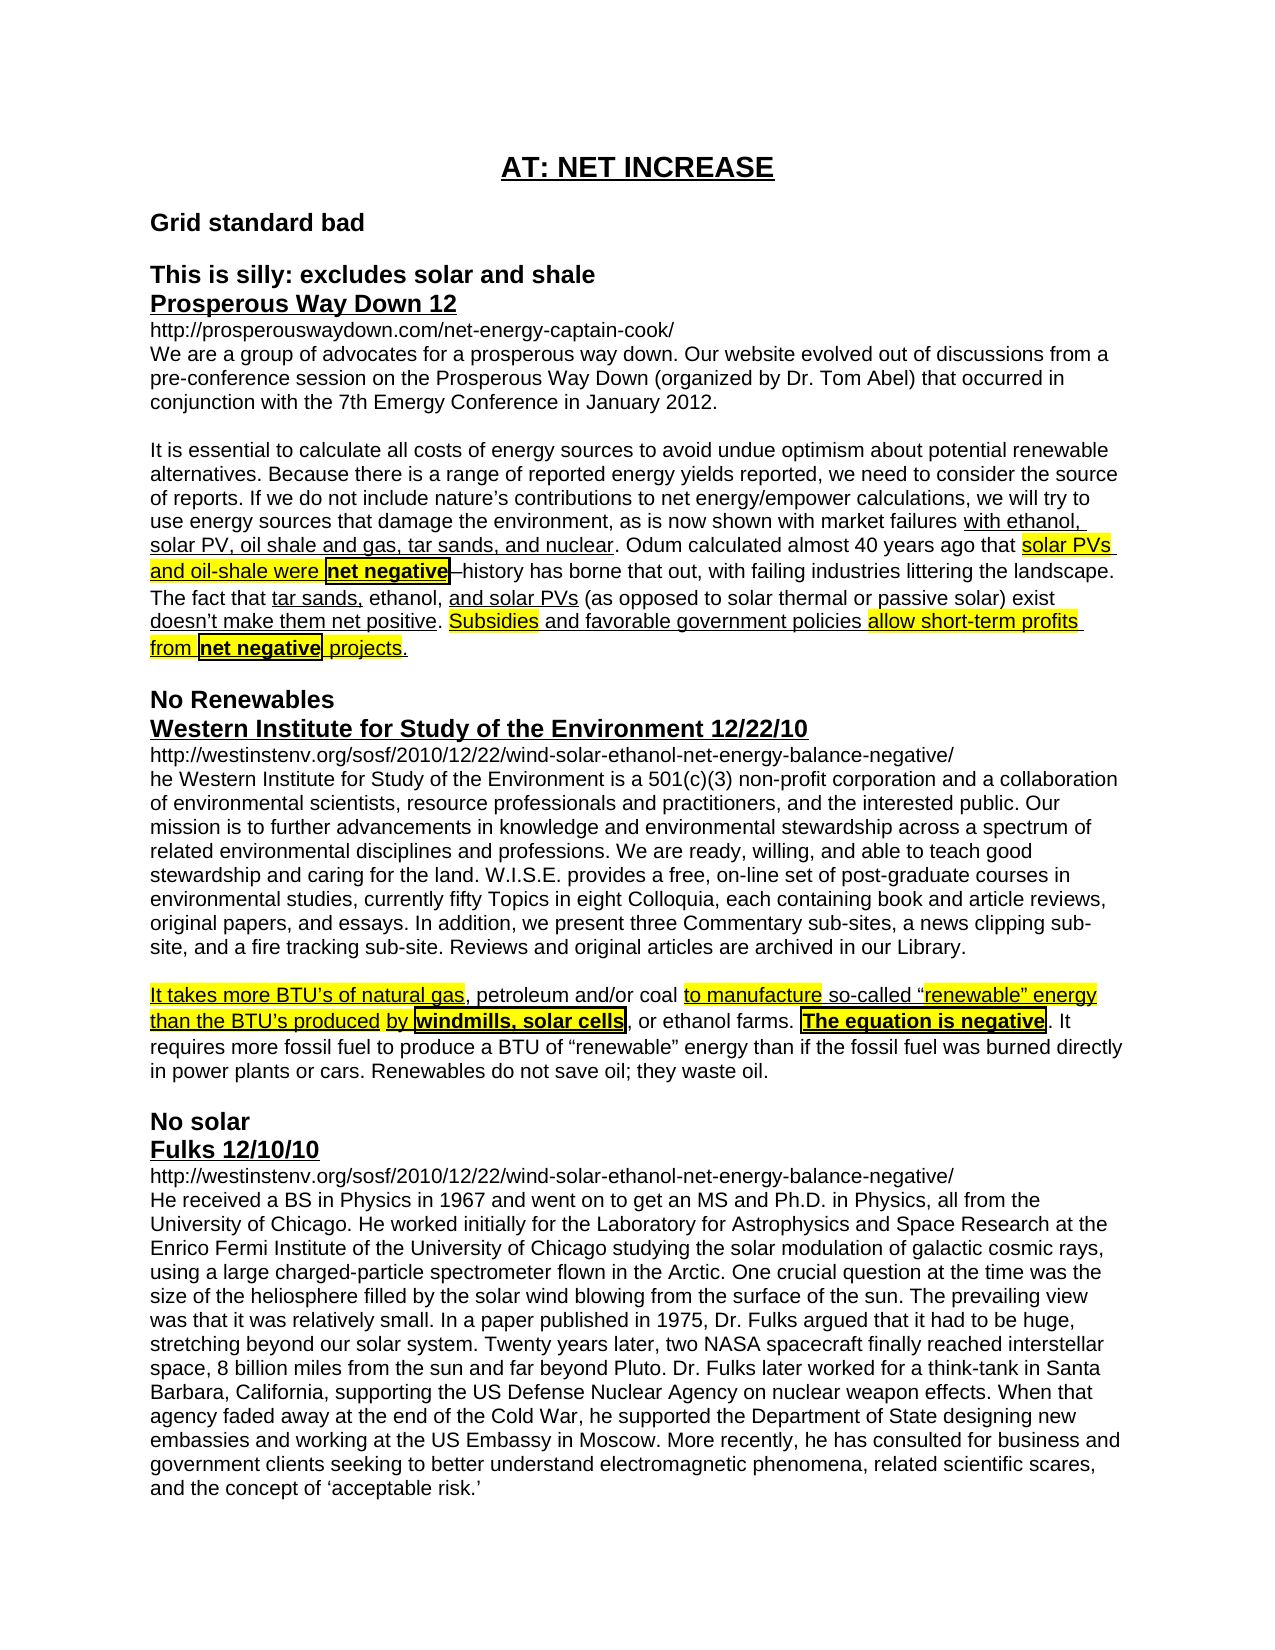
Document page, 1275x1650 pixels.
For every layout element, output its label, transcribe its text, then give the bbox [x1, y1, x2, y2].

text It is essential to calculate all costs of energy sources to avoid undue optimism about potential renewable alternatives. Because there is a range of reported energy yields reported, we need to consider the source of reports. If we do not include nature’s contributions to net energy/empower calculations, we will try to use energy sources that damage the environment, as is now shown with market failures with ethanol, solar PV, oil shale and gas, tar sands, and nuclear. Odum calculated almost 40 years ago that solar PVs and oil-shale were net negative–history has borne that out, with failing industries littering the landscape. The fact that tar sands, ethanol, and solar PVs (as opposed to solar thermal or passive solar) exist doesn’t make them net positive. Subsidies and favorable government policies allow short-term profits from net negative projects. [150, 437, 1125, 661]
text Prosperous Way Down 12 [150, 289, 1125, 318]
text He received a BS in Physics in 1967 and went on to get an MS and Ph.D. in Physics, all from the University of Chicago. He worked initially for the Laboratory for Astrophysics and Space Research at the Enrico Fermi Institute of the University of Chicago studying the solar modulation of galactic cosmic rays, using a large charged-particle spectrometer flown in the Arctic. One crucial question at the time was the size of the heliosphere filled by the solar wind blowing from the surface of the sun. The prevailing view was that it was relatively small. In a paper published in 1975, Dr. Fulks argued that it had to be huge, stretching beyond our solar system. Twenty years later, two NASA spacecraft finally reached interstellar space, 8 billion miles from the sun and far beyond Pluto. Dr. Fulks later worked for a think-tank in Santa Barbara, California, supporting the US Defense Nuclear Agency on nuclear weapon effects. When that agency faded away at the end of the Cold War, he supported the Department of State designing new embassies and working at the US Embassy in Moscow. More recently, he has consulted for business and government clients seeking to better understand electromagnetic phenomena, related scientific scares, and the concept of ‘acceptable risk.’ [150, 1188, 1125, 1499]
text We are a group of advocates for a prosperous way down. Our website evolved out of discussions from a pre-conference session on the Prosperous Way Down (organized by Dr. Tom Abel) that occurred in conjunction with the 7th Emergy Conference in January 2012. [150, 342, 1125, 413]
subtitle at: net increase [150, 150, 1125, 183]
text Western Institute for Study of the Environment 12/22/10 [150, 714, 1125, 743]
subtitle No solar [150, 1106, 1125, 1135]
text Fulks 12/10/10 [150, 1135, 1125, 1164]
text http://westinstenv.org/sosf/2010/12/22/wind-solar-ethanol-net-energy-balance-negative/ [150, 1164, 1125, 1188]
text It takes more BTU’s of natural gas, petroleum and/or coal to manufacture so-called “renewable” energy than the BTU’s produced by windmills, solar cells, or ethanol farms. The equation is negative. It requires more fossil fuel to produce a BTU of “renewable” energy than if the fossil fuel was burned directly in power plants or cars. Renewables do not save oil; they waste oil. [150, 982, 1125, 1082]
text http://prosperouswaydown.com/net-energy-captain-cook/ [150, 318, 1125, 342]
subtitle No Renewables [150, 685, 1125, 714]
subtitle Grid standard bad [150, 207, 1125, 236]
text http://westinstenv.org/sosf/2010/12/22/wind-solar-ethanol-net-energy-balance-negative/ [150, 743, 1125, 767]
subtitle This is silly: excludes solar and shale [150, 260, 1125, 289]
text he Western Institute for Study of the Environment is a 501(c)(3) non-profit corporation and a collaboration of environmental scientists, resource professionals and practitioners, and the interested public. Our mission is to further advancements in knowledge and environmental stewardship across a spectrum of related environmental disciplines and professions. We are ready, willing, and able to teach good stewardship and caring for the land. W.I.S.E. provides a free, on-line set of post-graduate courses in environmental studies, currently fifty Topics in eight Colloquia, each containing book and article reviews, original papers, and essays. In addition, we present three Commentary sub-sites, a news clipping sub-site, and a fire tracking sub-site. Reviews and original articles are archived in our Library. [150, 767, 1125, 958]
